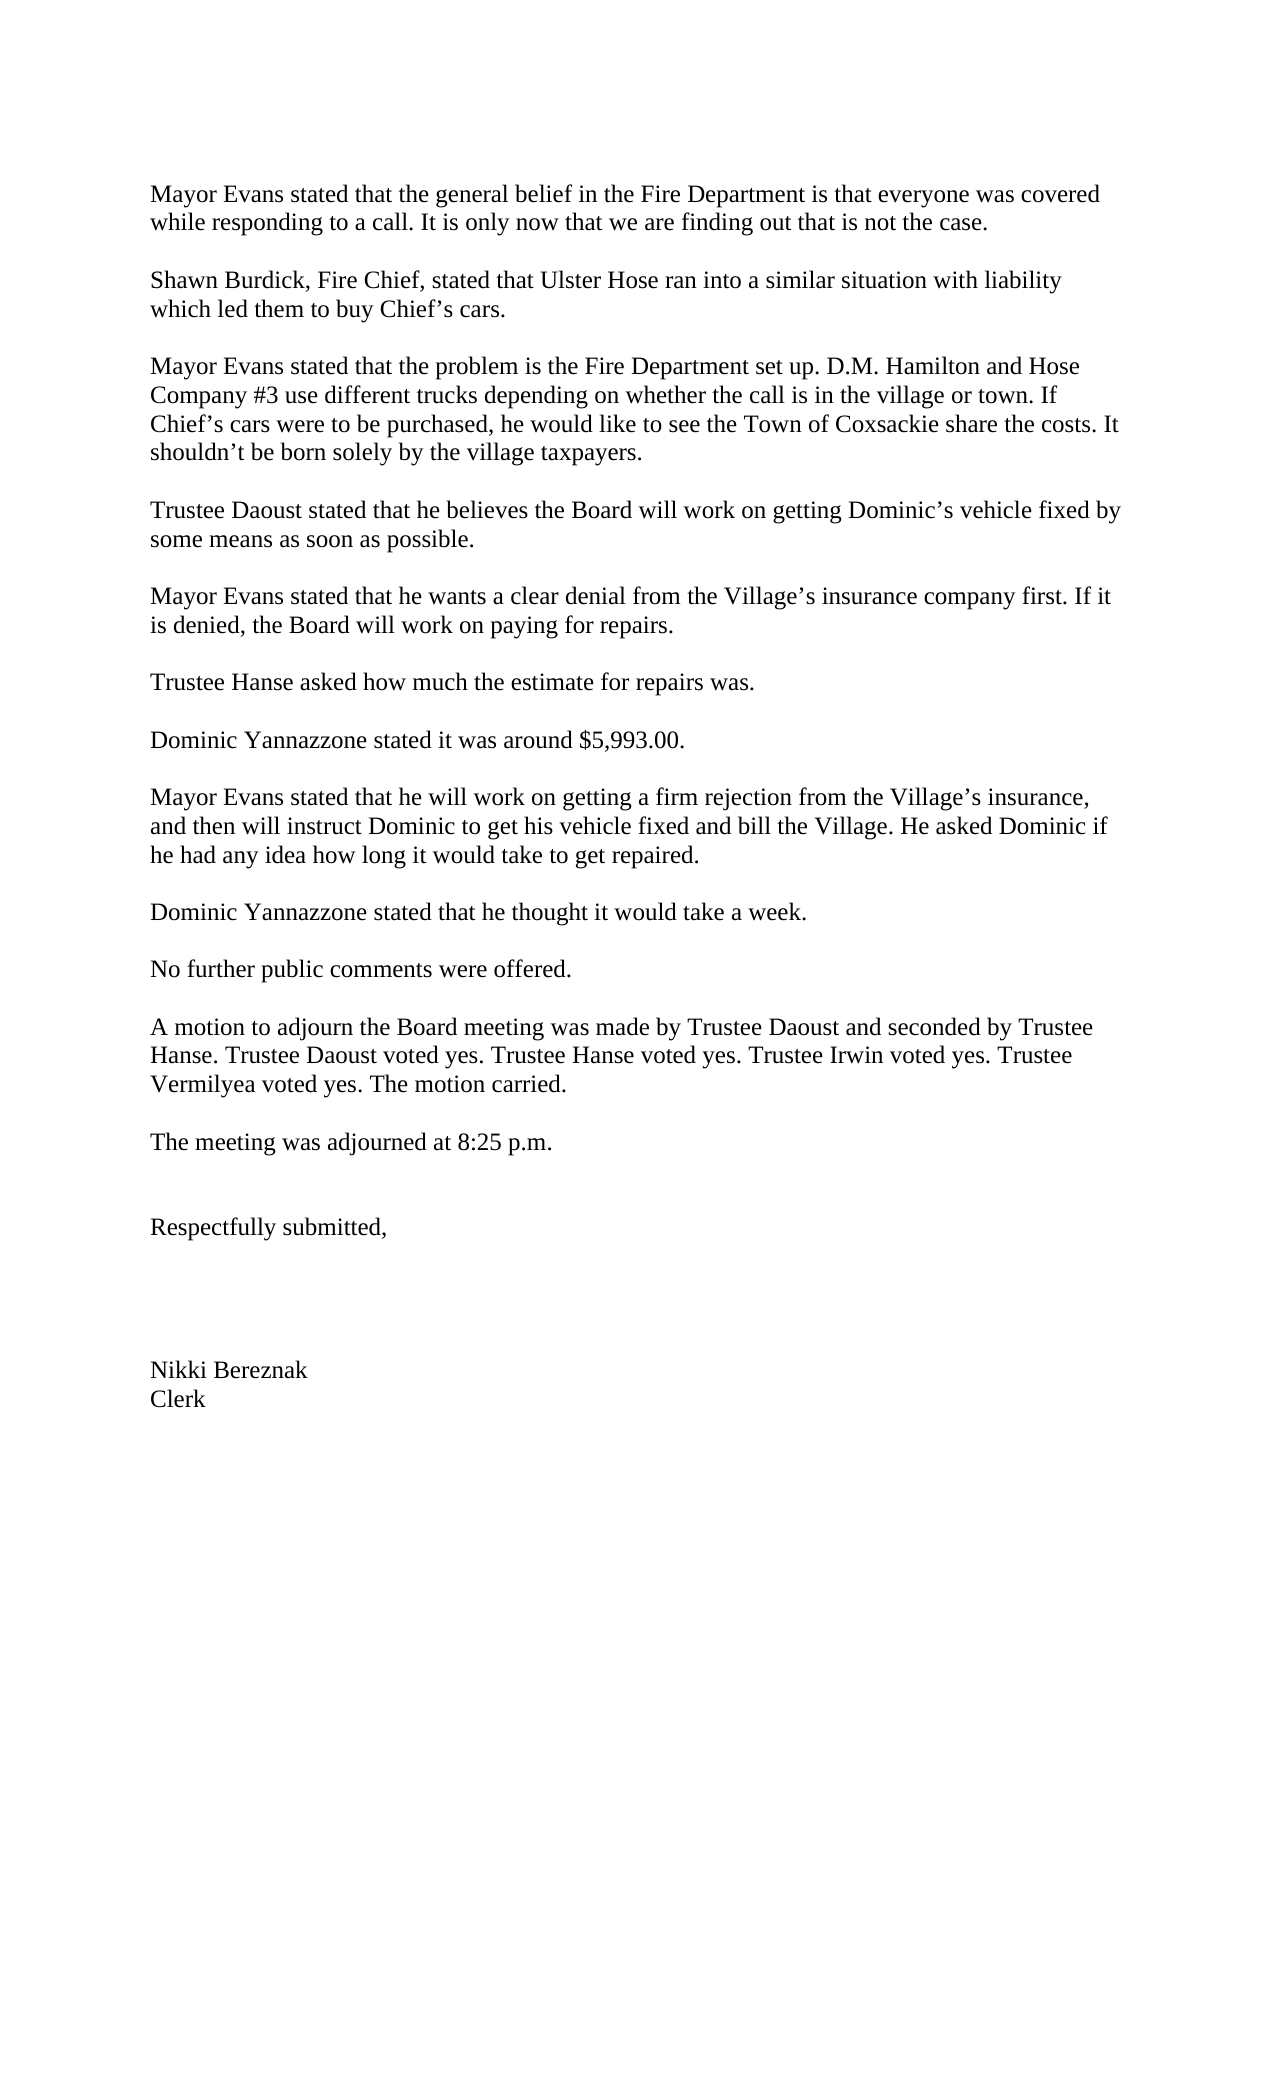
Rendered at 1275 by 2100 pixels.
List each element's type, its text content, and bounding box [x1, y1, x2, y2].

text Mayor Evans stated that the general belief in the Fire Department is that everyone was covered while responding to a call. It is only now that we are finding out that is not the case. [150, 179, 1125, 236]
text Mayor Evans stated that the problem is the Fire Department set up. D.M. Hamilton and Hose Company #3 use different trucks depending on whether the call is in the village or town. If Chief’s cars were to be purchased, he would like to see the Town of Coxsackie share the costs. It shouldn’t be born solely by the village taxpayers. [150, 351, 1125, 466]
text Mayor Evans stated that he will work on getting a firm rejection from the Village’s insurance, and then will instruct Dominic to get his vehicle fixed and bill the Village. He asked Dominic if he had any idea how long it would take to get repaired. Dominic Yannazzone stated that he thought it would take a week. [150, 782, 1125, 954]
text Dominic Yannazzone stated it was around $5,993.00. [150, 725, 1125, 754]
text Shawn Burdick, Fire Chief, stated that Ulster Hose ran into a similar situation with liability which led them to buy Chief’s cars. [150, 265, 1125, 322]
text A motion to adjourn the Board meeting was made by Trustee Daoust and seconded by Trustee Hanse. Trustee Daoust voted yes. Trustee Hanse voted yes. Trustee Irwin voted yes. Trustee Vermilyea voted yes. The motion carried. [150, 1012, 1125, 1098]
text Trustee Hanse asked how much the estimate for repairs was. [150, 667, 1125, 696]
text The meeting was adjourned at 8:25 p.m. [150, 1127, 1125, 1212]
text No further public comments were offered. [150, 954, 1125, 983]
text Trustee Daoust stated that he believes the Board will work on getting Dominic’s vehicle fixed by some means as soon as possible. [150, 495, 1125, 552]
text Respectfully submitted, [150, 1212, 1125, 1241]
text Nikki Bereznak Clerk [150, 1355, 1125, 1413]
text Mayor Evans stated that he wants a clear denial from the Village’s insurance company first. If it is denied, the Board will work on paying for repairs. [150, 581, 1125, 639]
